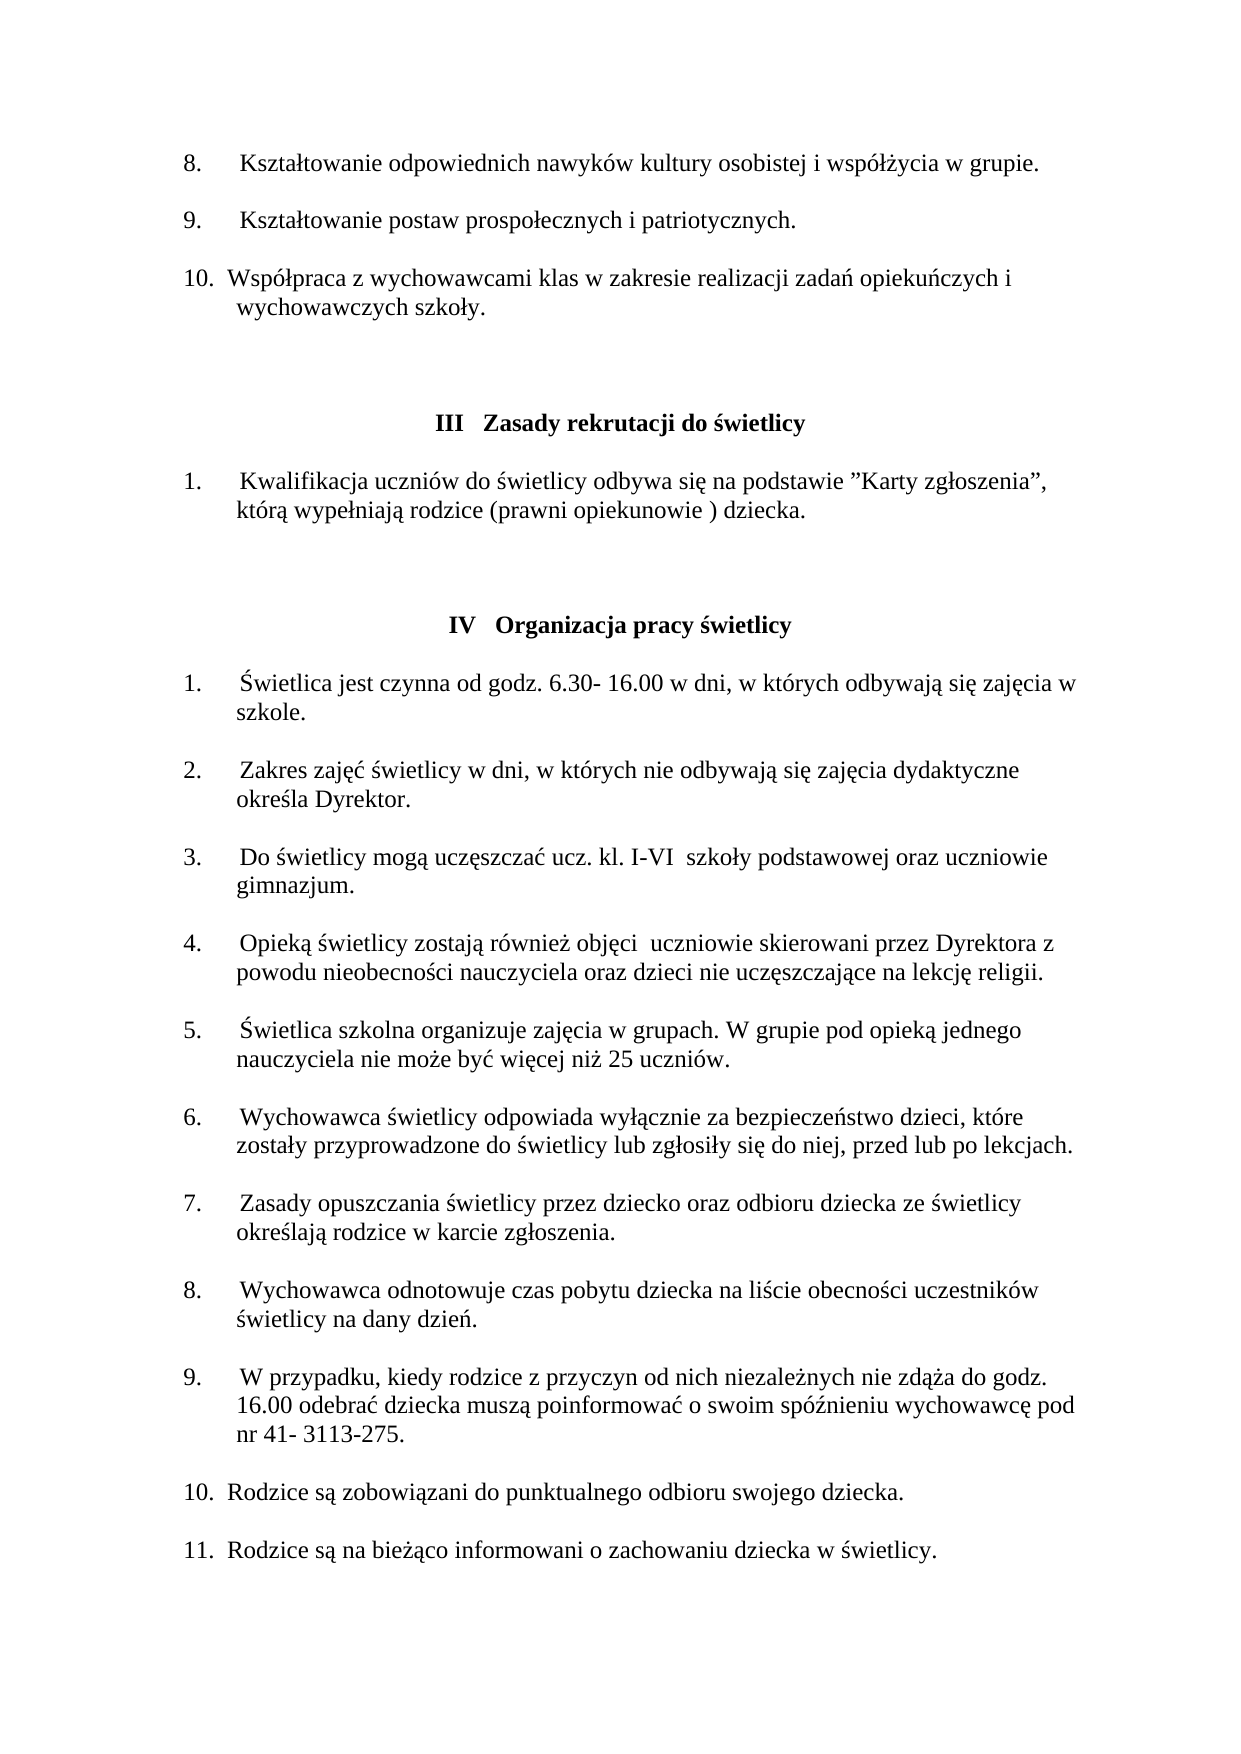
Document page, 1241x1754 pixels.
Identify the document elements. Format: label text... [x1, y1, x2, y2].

text IV Organizacja pracy świetlicy [148, 611, 1093, 639]
text 10. Współpraca z wychowawcami klas w zakresie realizacji zadań opiekuńczych i wychowawczych szkoły. [183, 263, 1093, 321]
text 3. Do świetlicy mogą uczęszczać ucz. kl. I-VI szkoły podstawowej oraz uczniowie gimnazjum. [183, 842, 1093, 899]
text 11. Rodzice są na bieżąco informowani o zachowaniu dziecka w świetlicy. [183, 1535, 1093, 1564]
text 8. Wychowawca odnotowuje czas pobytu dziecka na liście obecności uczestników świetlicy na dany dzień. [183, 1275, 1093, 1333]
text 2. Zakres zajęć świetlicy w dni, w których nie odbywają się zajęcia dydaktyczne określa Dyrektor. [183, 755, 1093, 813]
text 1. Kwalifikacja uczniów do świetlicy odbywa się na podstawie ”Karty zgłoszenia”, którą wypełniają rodzice (prawni opiekunowie ) dziecka. [183, 466, 1093, 523]
text 4. Opieką świetlicy zostają również objęci uczniowie skierowani przez Dyrektora z powodu nieobecności nauczyciela oraz dzieci nie uczęszczające na lekcję religii. [183, 928, 1093, 986]
text 7. Zasady opuszczania świetlicy przez dziecko oraz odbioru dziecka ze świetlicy określają rodzice w karcie zgłoszenia. [183, 1188, 1093, 1246]
text 9. W przypadku, kiedy rodzice z przyczyn od nich niezależnych nie zdąża do godz. 16.00 odebrać dziecka muszą poinformować o swoim spóźnieniu wychowawcę pod nr 41- 3113-275. [183, 1362, 1093, 1448]
text III Zasady rekrutacji do świetlicy [148, 408, 1093, 437]
text 8. Kształtowanie odpowiednich nawyków kultury osobistej i współżycia w grupie. [183, 148, 1093, 176]
text 6. Wychowawca świetlicy odpowiada wyłącznie za bezpieczeństwo dzieci, które zostały przyprowadzone do świetlicy lub zgłosiły się do niej, przed lub po lekcjach. [183, 1102, 1093, 1159]
text 5. Świetlica szkolna organizuje zajęcia w grupach. W grupie pod opieką jednego nauczyciela nie może być więcej niż 25 uczniów. [183, 1015, 1093, 1073]
text 9. Kształtowanie postaw prospołecznych i patriotycznych. [183, 206, 1093, 234]
text 10. Rodzice są zobowiązani do punktualnego odbioru swojego dziecka. [183, 1477, 1093, 1506]
text 1. Świetlica jest czynna od godz. 6.30- 16.00 w dni, w których odbywają się zajęcia w szkole. [183, 668, 1093, 726]
